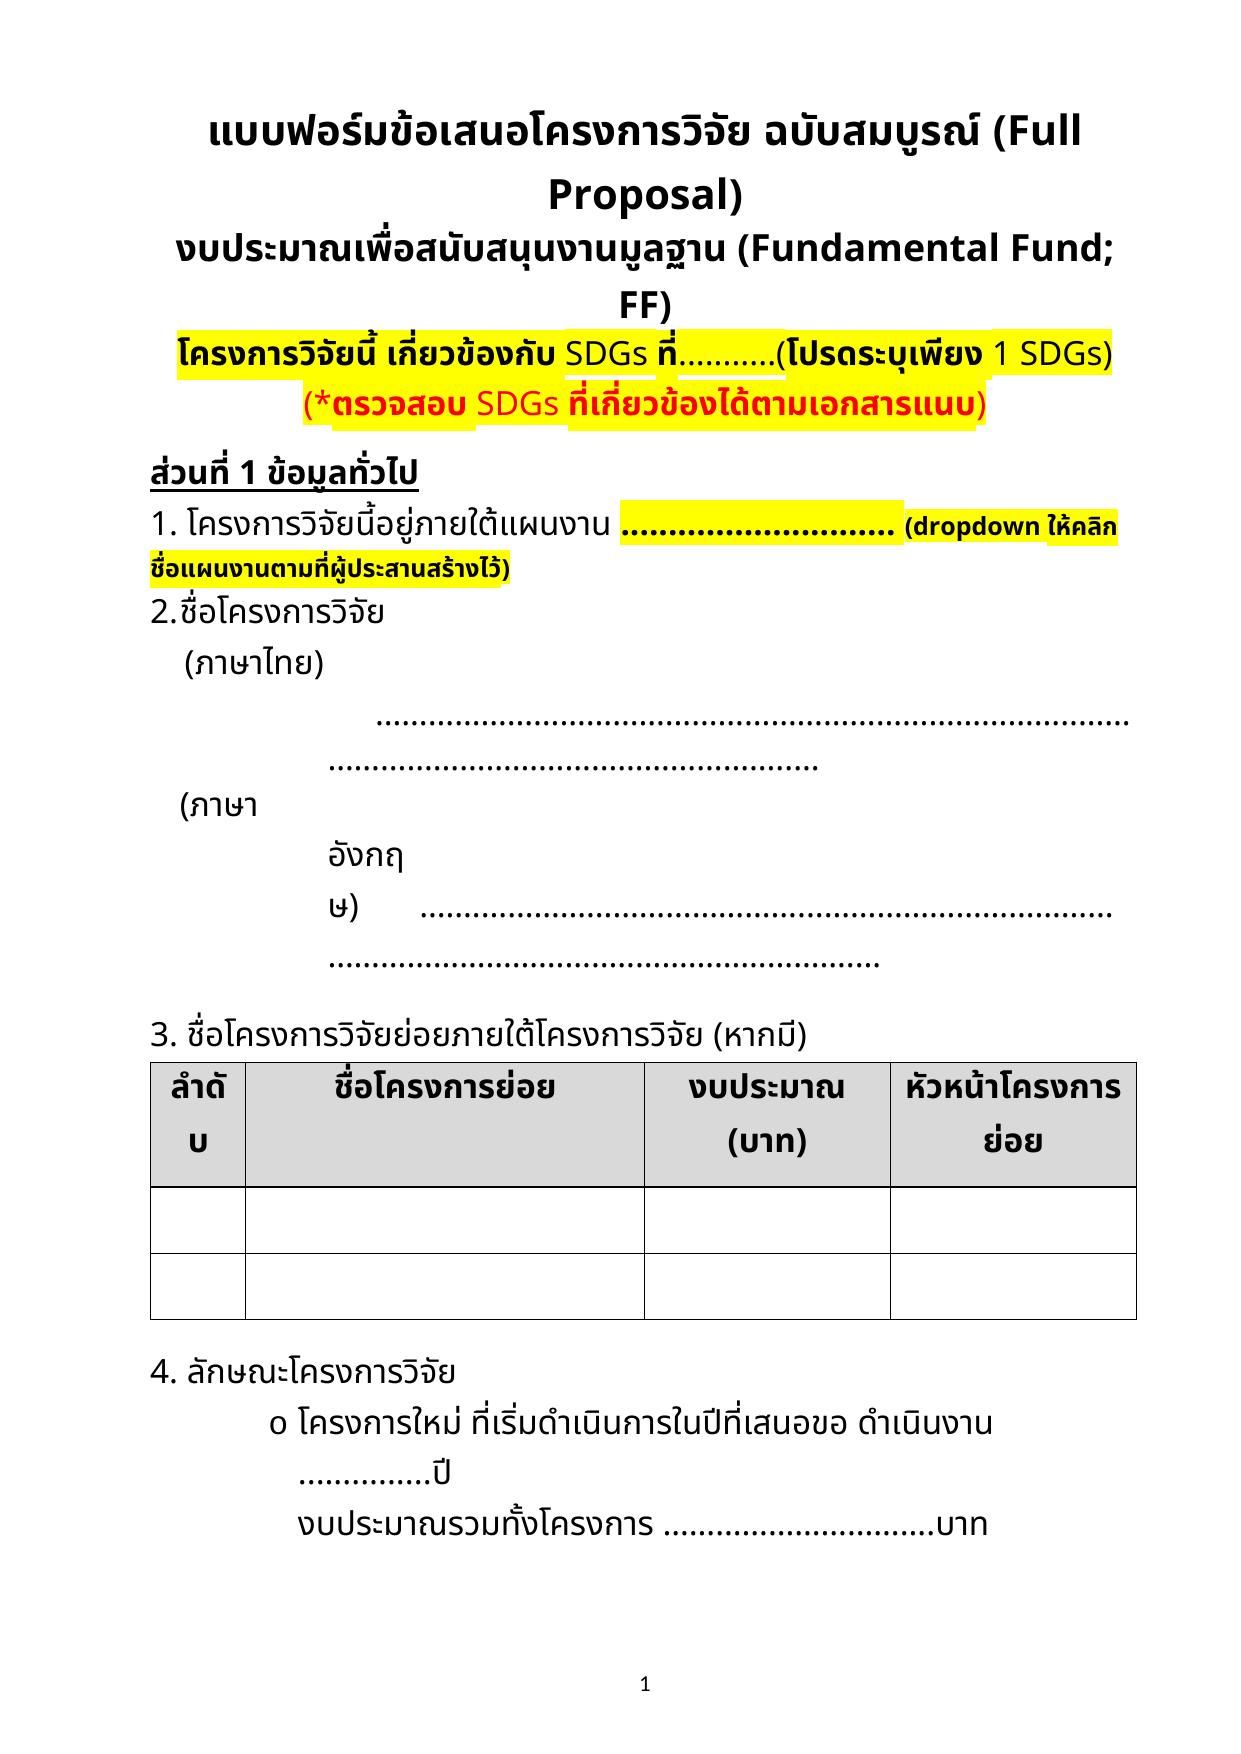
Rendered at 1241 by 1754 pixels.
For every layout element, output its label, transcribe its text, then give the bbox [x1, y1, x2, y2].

table_header งบประมาณ (บาท) [645, 1063, 890, 1186]
table_cell [645, 1254, 890, 1319]
text โครงการวิจัยนี้ เกี่ยวข้องกับ SDGs ที่...........(โปรดระบุเพียง 1 SDGs) [150, 329, 370, 380]
text โครงการวิจัยนี้ เกี่ยวข้องกับ SDGs ที่...........(โปรดระบุเพียง 1 SDGs) [992, 329, 1139, 380]
text แบบฟอร์มข้อเสนอโครงการวิจัย ฉบับสมบูรณ์ (Full Proposal) [150, 101, 1139, 221]
table_cell [151, 1188, 245, 1252]
text ส่วนที่ 1 ข้อมูลทั่วไป [150, 449, 1139, 499]
list โครงการใหม่ ที่เริ่มดำเนินการในปีที่เสนอขอ ดำเนินงาน ...............ปี [268, 1399, 1139, 1500]
table_cell [645, 1188, 890, 1252]
table_header ลำดับ [151, 1063, 245, 1186]
text (*ตรวจสอบ SDGs ที่เกี่ยวข้องได้ตามเอกสารแนบ) [150, 380, 332, 431]
text (ภาษาอังกฤษ) .……………………………………...………………………………………………………..……………………….… [150, 780, 1139, 977]
text งบประมาณเพื่อสนับสนุนงานมูลฐาน (Fundamental Fund; FF) [150, 221, 1139, 329]
table_header หัวหน้าโครงการย่อย [891, 1063, 1136, 1186]
table_cell [891, 1188, 1136, 1252]
table_cell [891, 1254, 1136, 1319]
text 4. ลักษณะโครงการวิจัย [150, 1348, 1139, 1399]
text (ภาษาไทย) ……………………………………………………………………..…………………………………………………..… [150, 639, 1139, 780]
text 1. โครงการวิจัยนี้อยู่ภายใต้แผนงาน ............................. (dropdown ให้คลิกชื่อแผนงานตามที่ผู้ประสานสร้างไว้) [150, 499, 1139, 588]
text งบประมาณรวมทั้งโครงการ ………………………….บาท [298, 1500, 1139, 1550]
table_cell [246, 1254, 644, 1319]
text 2. ชื่อโครงการวิจัย [150, 588, 1139, 639]
text (*ตรวจสอบ SDGs ที่เกี่ยวข้องได้ตามเอกสารแนบ) [976, 380, 1139, 431]
table_cell [246, 1188, 644, 1252]
text 3. ชื่อโครงการวิจัยย่อยภายใต้โครงการวิจัย (หากมี) [150, 1011, 1139, 1062]
table_header ชื่อโครงการย่อย [246, 1063, 644, 1186]
table_cell [151, 1254, 245, 1319]
